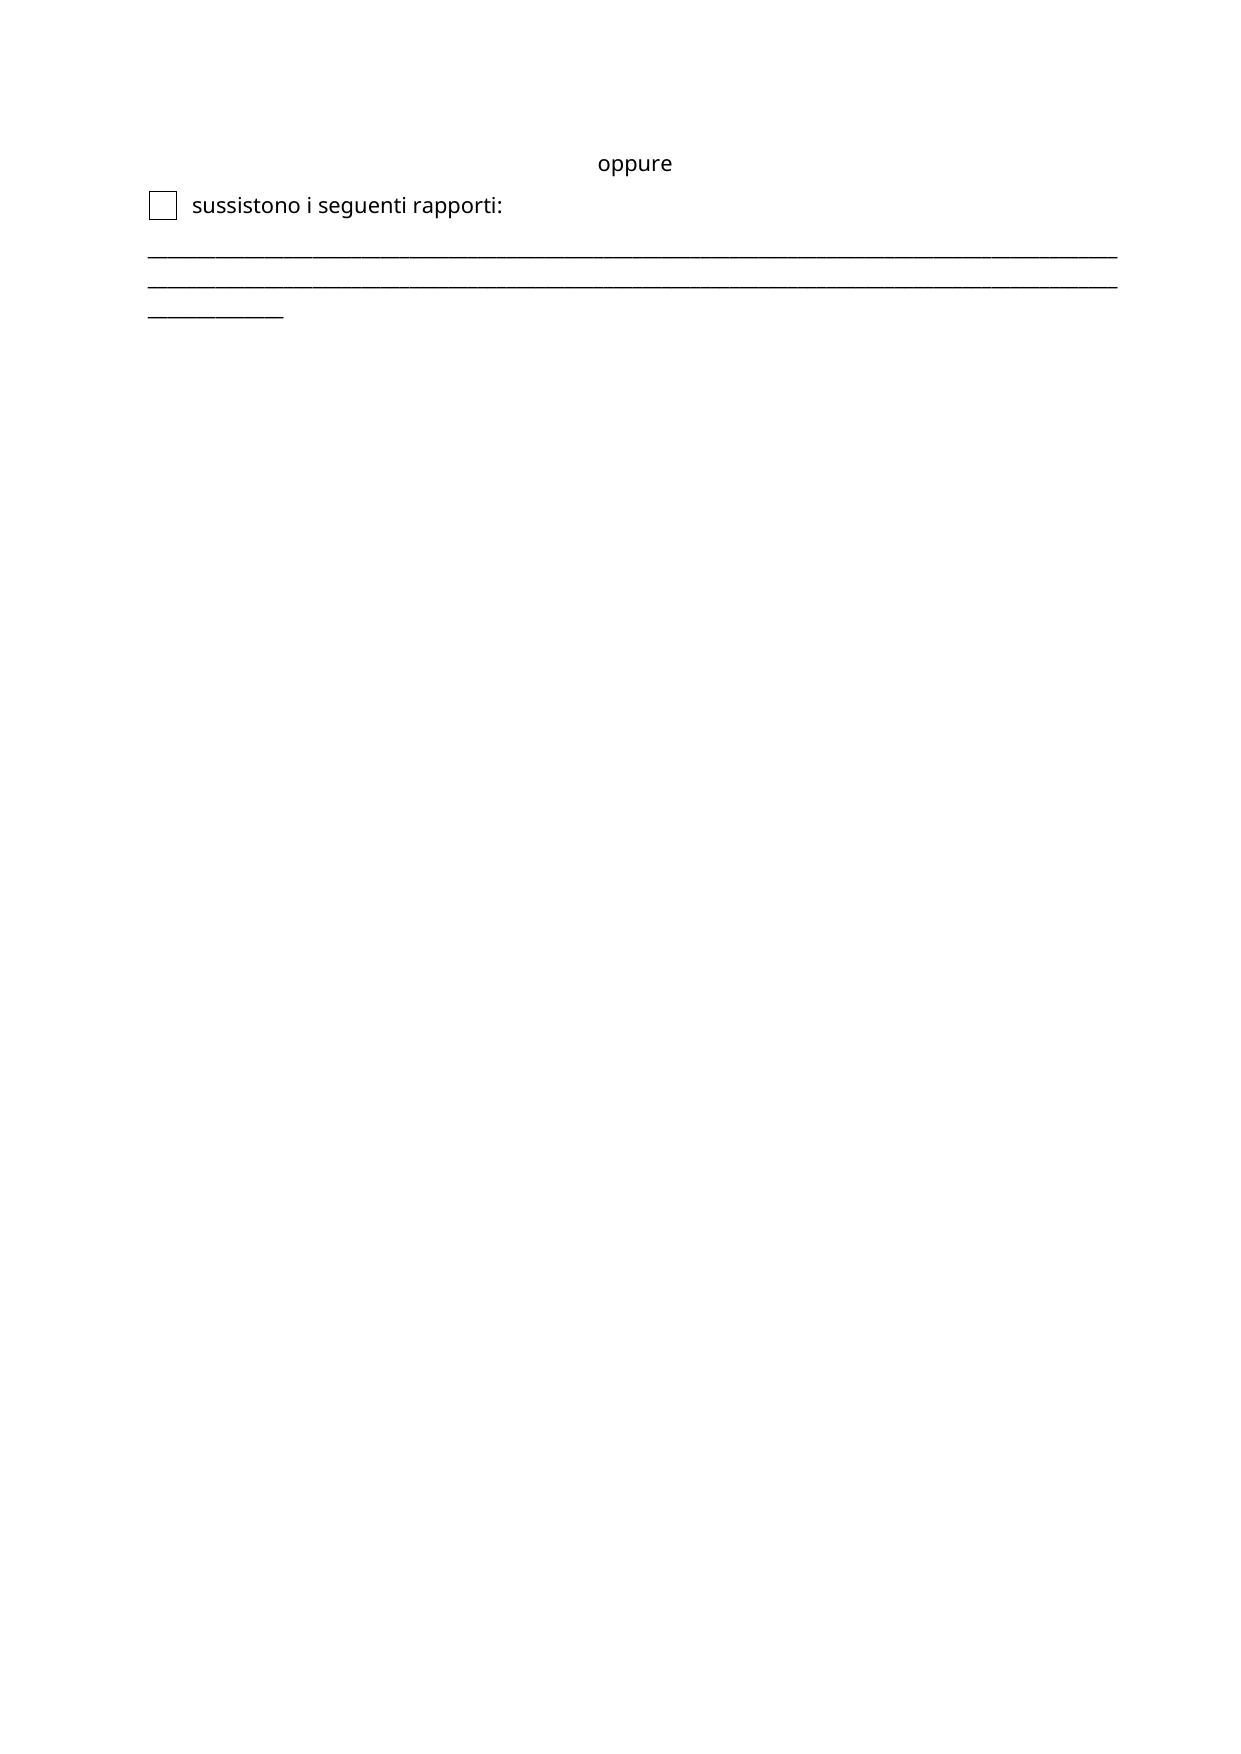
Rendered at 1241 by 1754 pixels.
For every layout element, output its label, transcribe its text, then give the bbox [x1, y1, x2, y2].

text oppure [148, 148, 1122, 177]
text ______________________________________________________________________________________________________________________________________________________________________________________________________________________ [148, 232, 1122, 322]
text sussistono i seguenti rapporti: [148, 190, 1122, 220]
